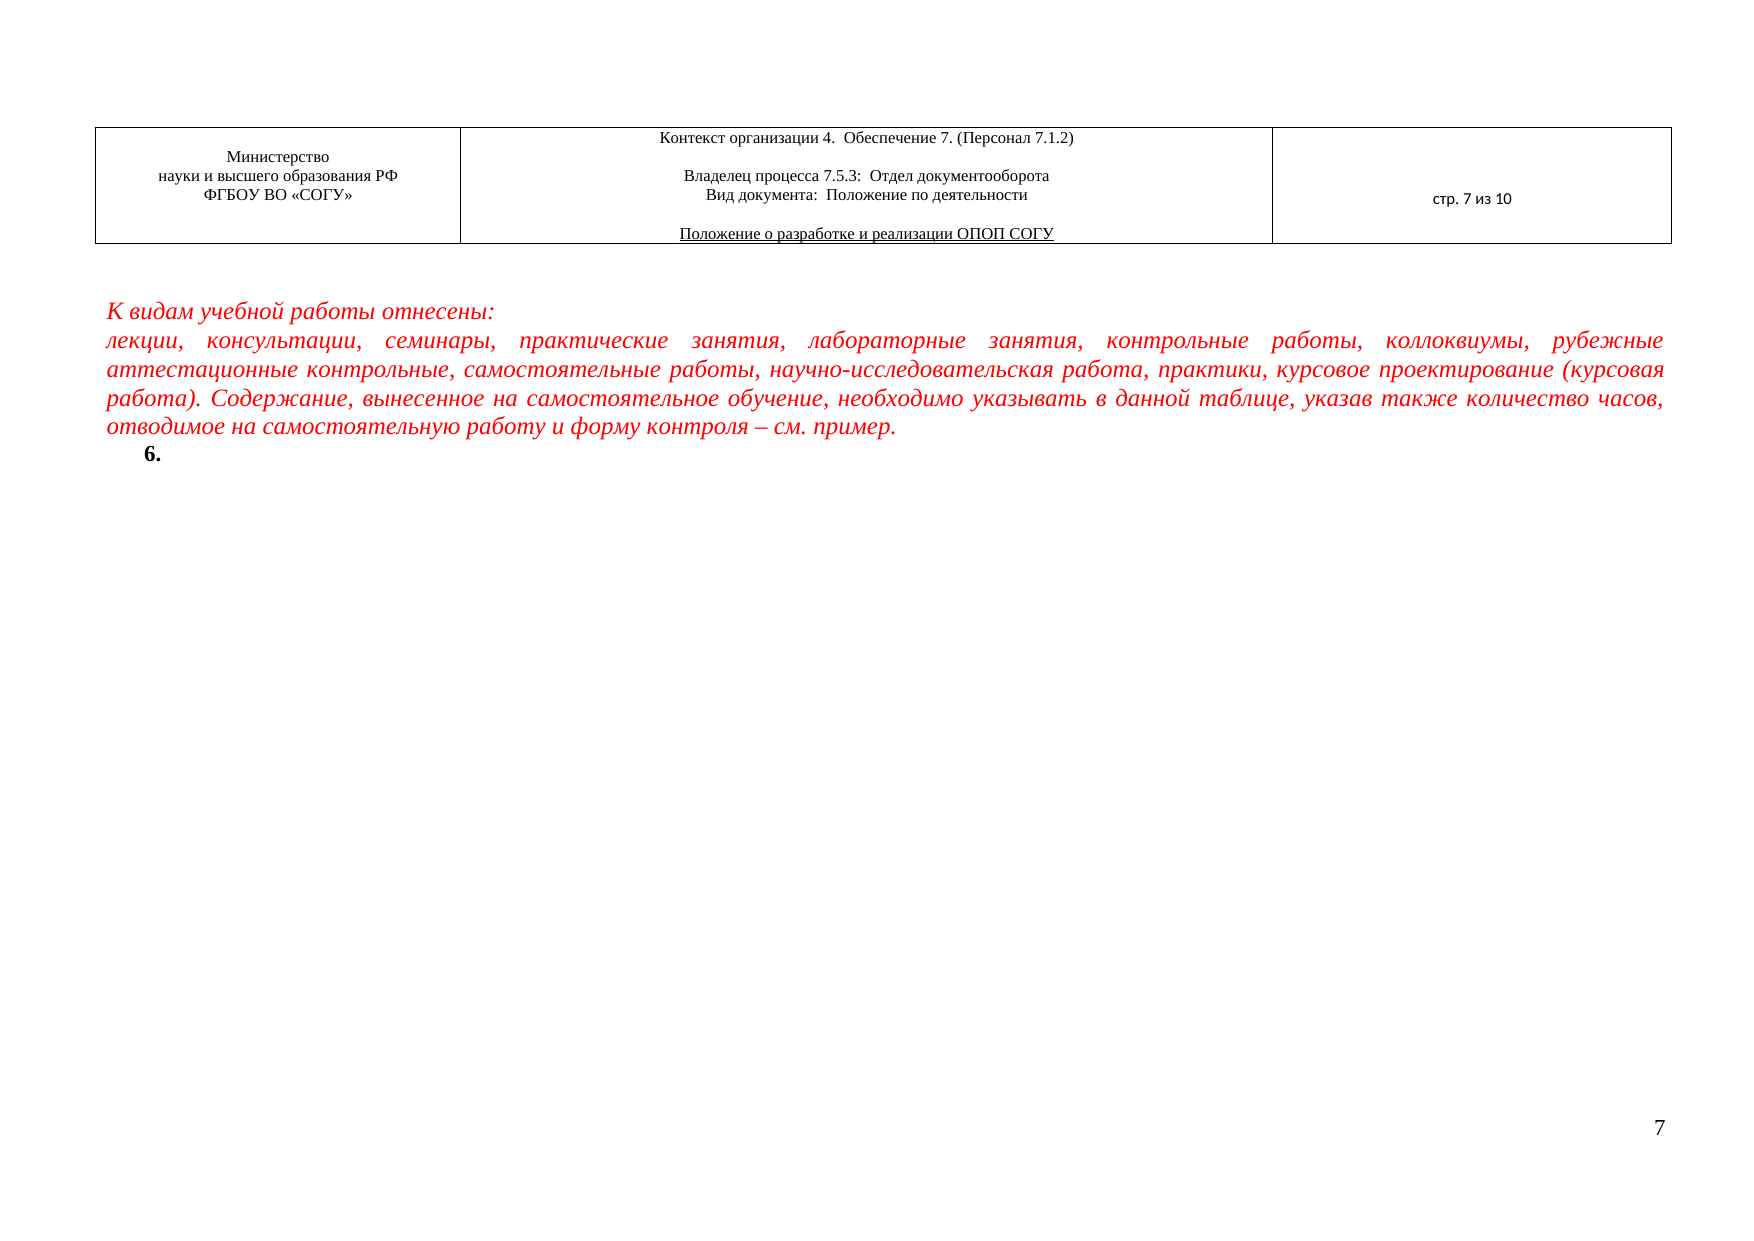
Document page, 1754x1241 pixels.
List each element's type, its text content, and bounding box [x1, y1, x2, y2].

table_header стр. 7 из 10 [1273, 128, 1671, 243]
text лекции, консультации, семинары, практические занятия, лабораторные занятия, контрольные работы, коллоквиумы, рубежные аттестационные контрольные, самостоятельные работы, научно-исследовательская работа, практики, курсовое проектирование (курсовая работа). Содержание, вынесенное на самостоятельное обучение, необходимо указывать в данной таблице, указав также количество часов, отводимое на самостоятельную работу и форму контроля – см. пример. [106, 325, 1665, 440]
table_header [461, 128, 1272, 243]
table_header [96, 128, 460, 243]
text К видам учебной работы отнесены: [106, 296, 1665, 325]
